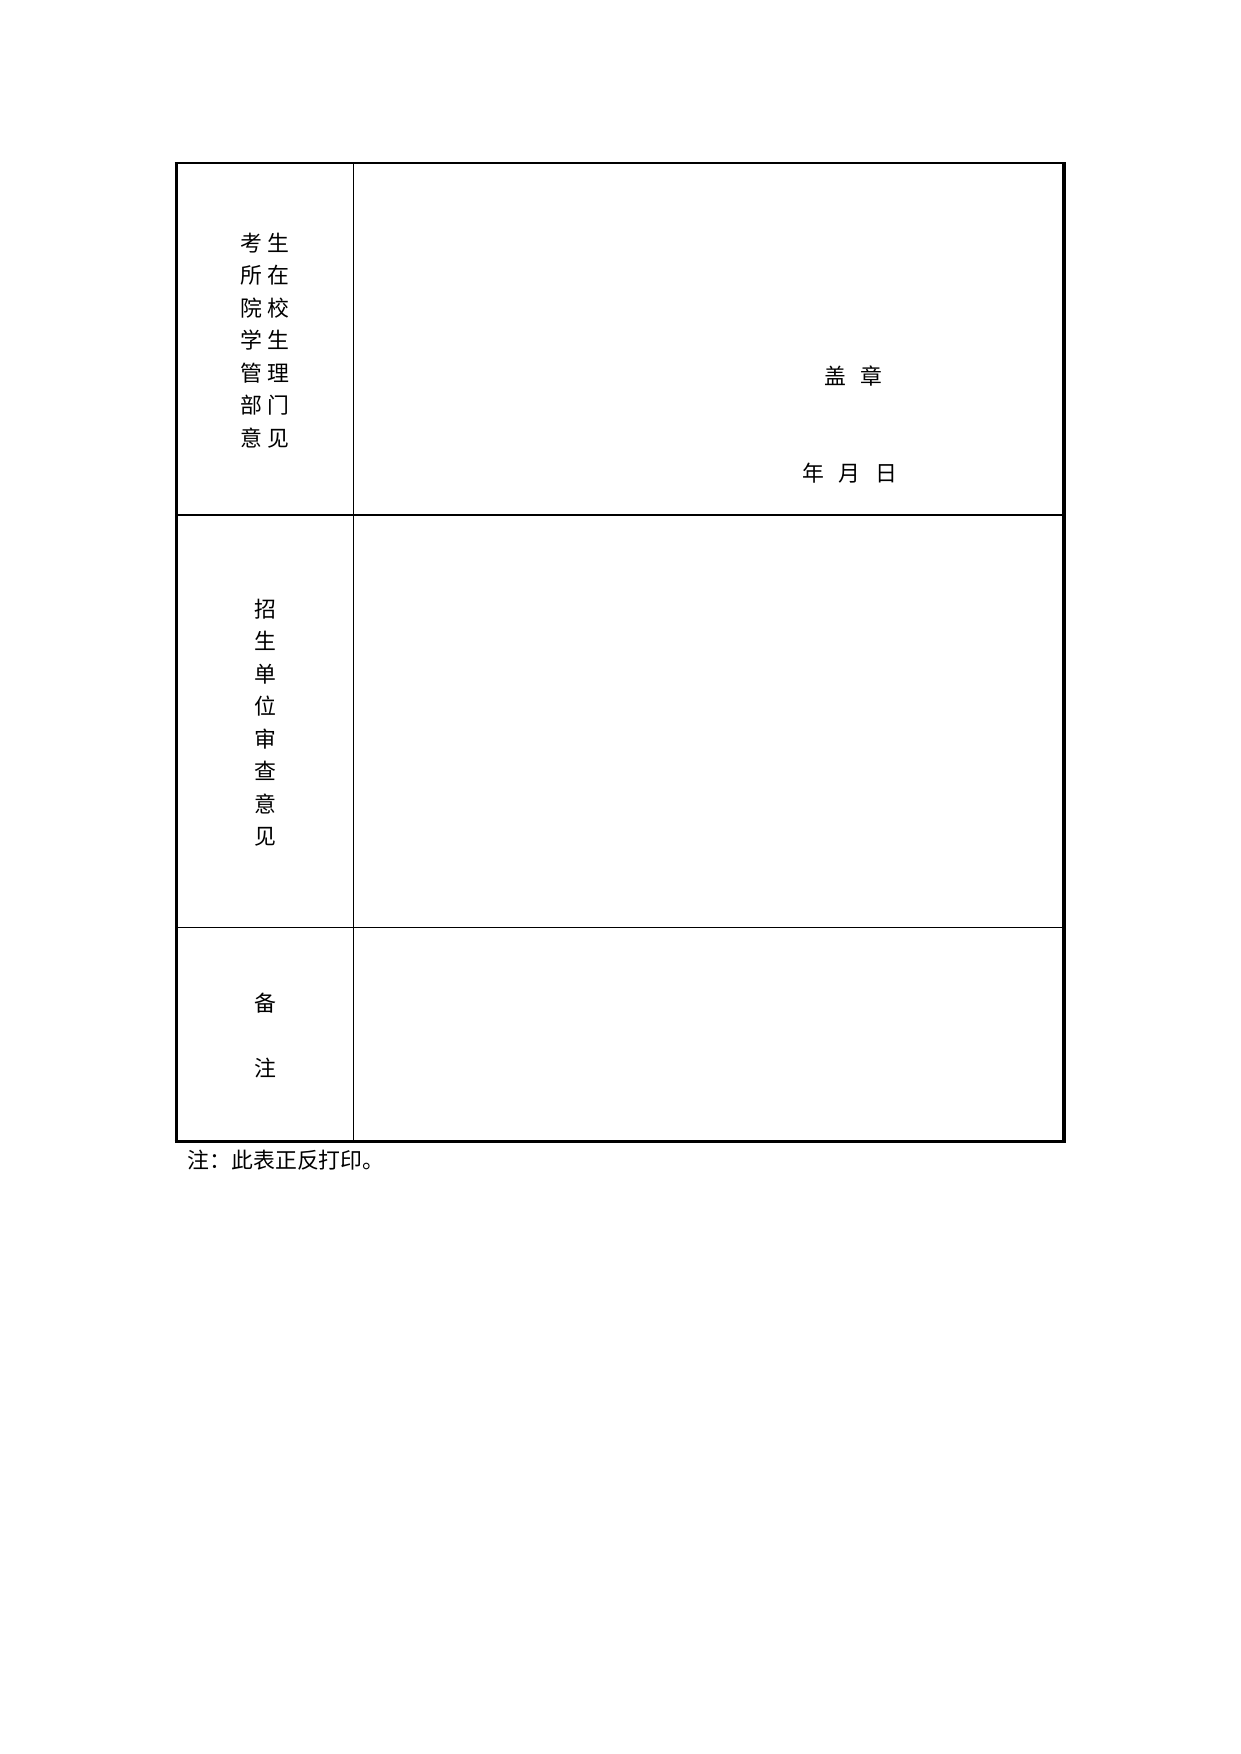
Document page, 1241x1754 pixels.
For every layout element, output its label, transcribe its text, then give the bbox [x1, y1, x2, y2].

table_cell 招 生 单 位 审 查 意 见 [178, 516, 353, 927]
table_cell [354, 928, 1062, 1140]
table_cell 盖 章 年 月 日 [354, 164, 1062, 514]
table_cell 备 注 [178, 928, 353, 1140]
text 注：此表正反打印。 [187, 1143, 1053, 1176]
table_cell [354, 516, 1062, 927]
table_cell 考 生 所 在 院 校 学 生 管 理 部 门 意 见 [178, 164, 353, 514]
